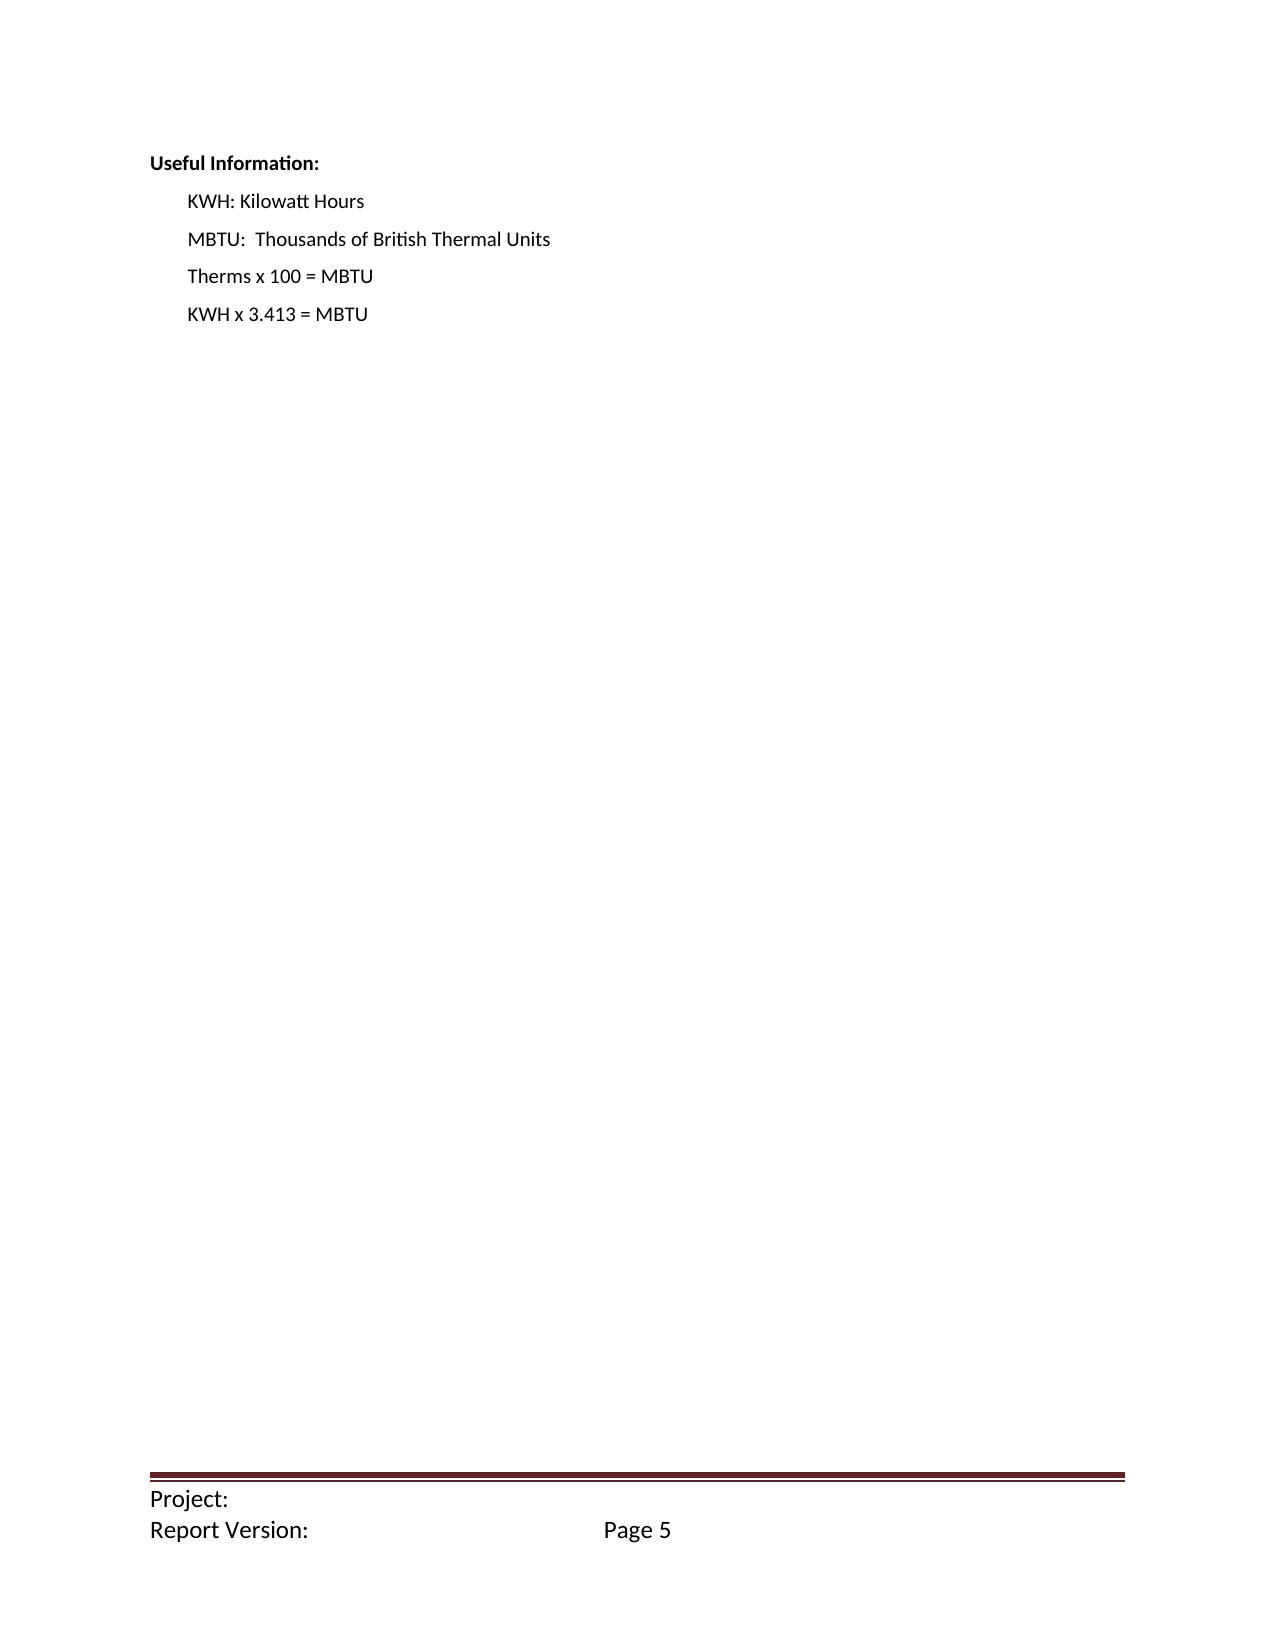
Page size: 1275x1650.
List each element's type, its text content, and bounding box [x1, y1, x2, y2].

text Useful Information: [150, 150, 1125, 175]
text KWH: Kilowatt Hours [150, 188, 1125, 213]
text KWH x 3.413 = MBTU [150, 302, 1125, 327]
text Therms x 100 = MBTU [150, 264, 1125, 289]
text MBTU: Thousands of British Thermal Units [150, 226, 1125, 251]
